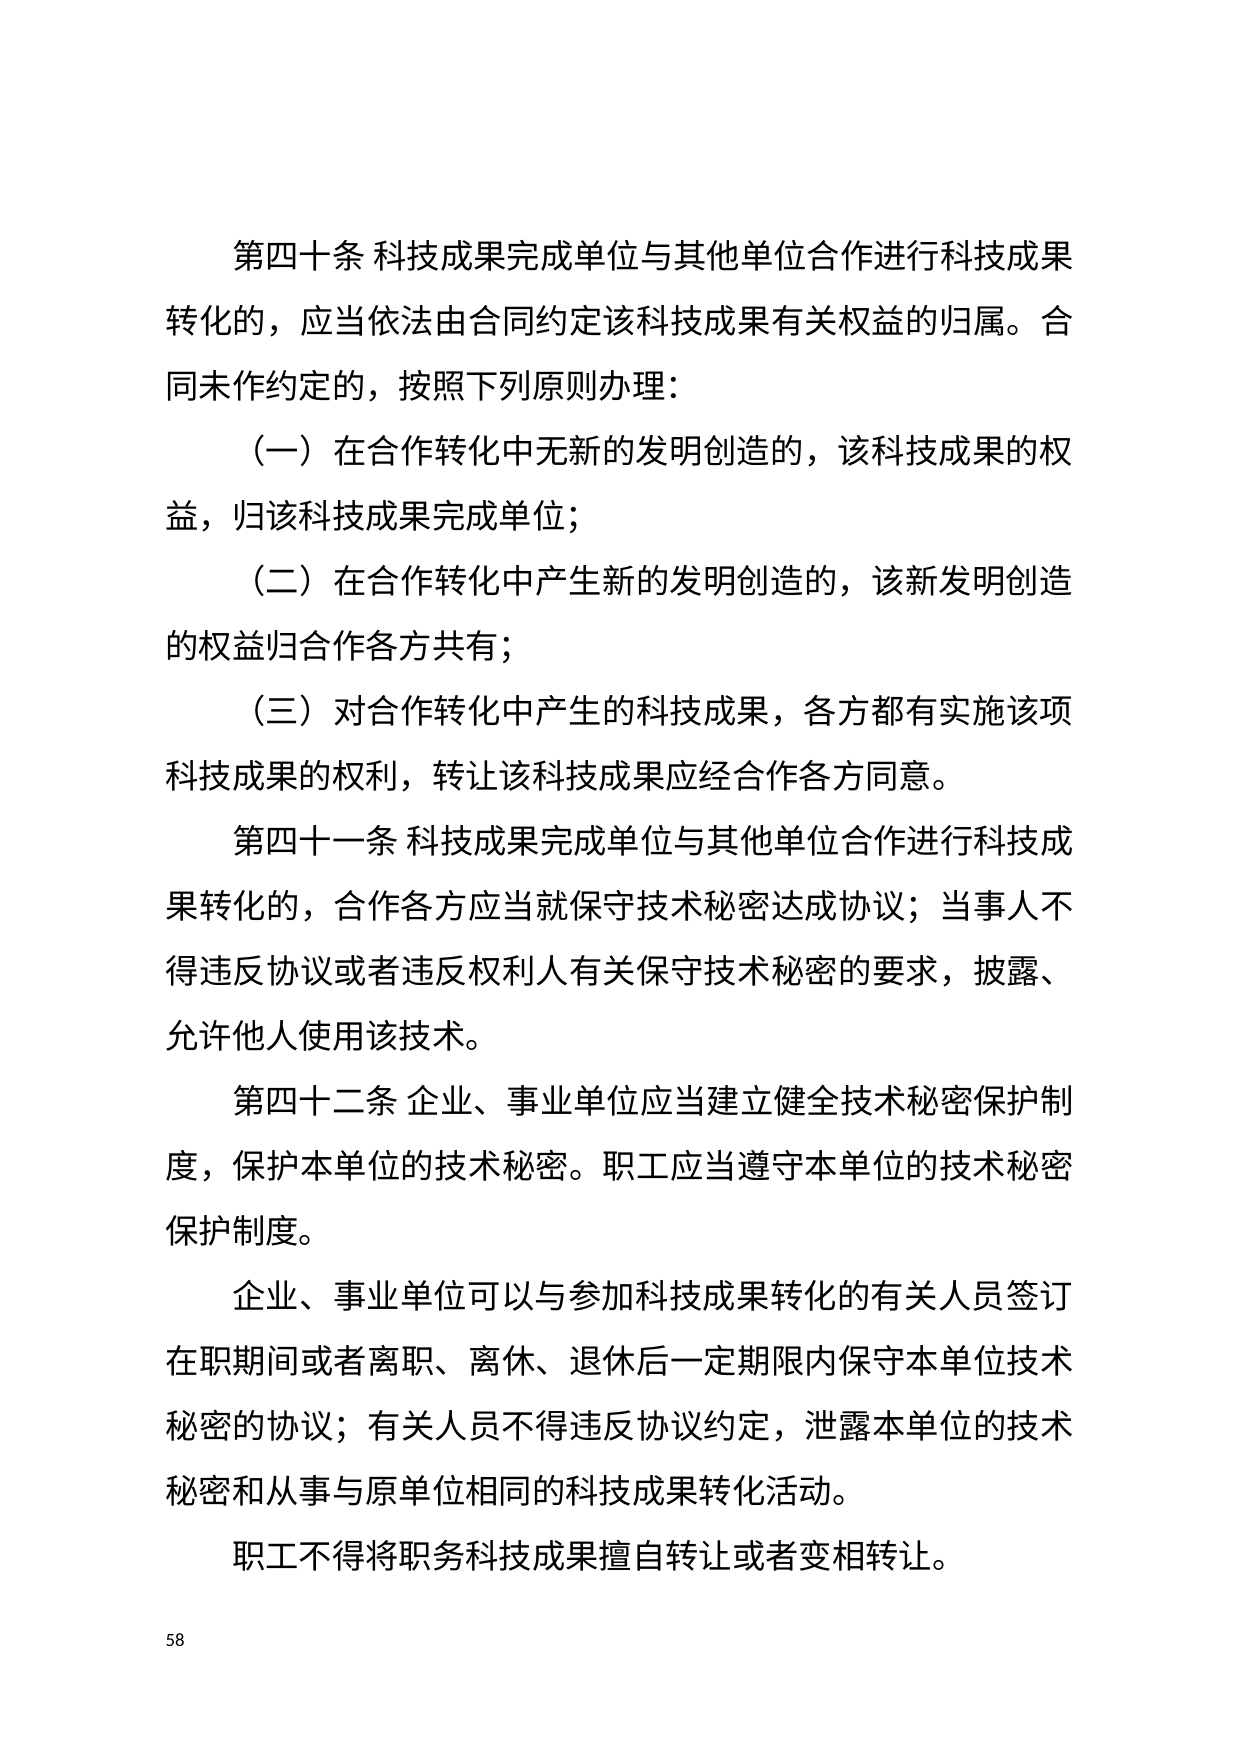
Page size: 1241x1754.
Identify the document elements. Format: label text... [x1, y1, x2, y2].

text （三）对合作转化中产生的科技成果，各方都有实施该项科技成果的权利，转让该科技成果应经合作各方同意。 [165, 676, 1075, 806]
text 第四十一条 科技成果完成单位与其他单位合作进行科技成果转化的，合作各方应当就保守技术秘密达成协议；当事人不得违反协议或者违反权利人有关保守技术秘密的要求，披露、允许他人使用该技术。 [165, 806, 1075, 1066]
text 第四十二条 企业、事业单位应当建立健全技术秘密保护制度，保护本单位的技术秘密。职工应当遵守本单位的技术秘密保护制度。 [165, 1066, 1075, 1261]
text 企业、事业单位可以与参加科技成果转化的有关人员签订在职期间或者离职、离休、退休后一定期限内保守本单位技术秘密的协议；有关人员不得违反协议约定，泄露本单位的技术秘密和从事与原单位相同的科技成果转化活动。 [165, 1261, 1075, 1521]
text 第四十条 科技成果完成单位与其他单位合作进行科技成果转化的，应当依法由合同约定该科技成果有关权益的归属。合同未作约定的，按照下列原则办理： [165, 221, 1075, 416]
text 职工不得将职务科技成果擅自转让或者变相转让。 [165, 1521, 1075, 1586]
text （一）在合作转化中无新的发明创造的，该科技成果的权益，归该科技成果完成单位； [165, 416, 1075, 546]
text （二）在合作转化中产生新的发明创造的，该新发明创造的权益归合作各方共有； [165, 546, 1075, 676]
